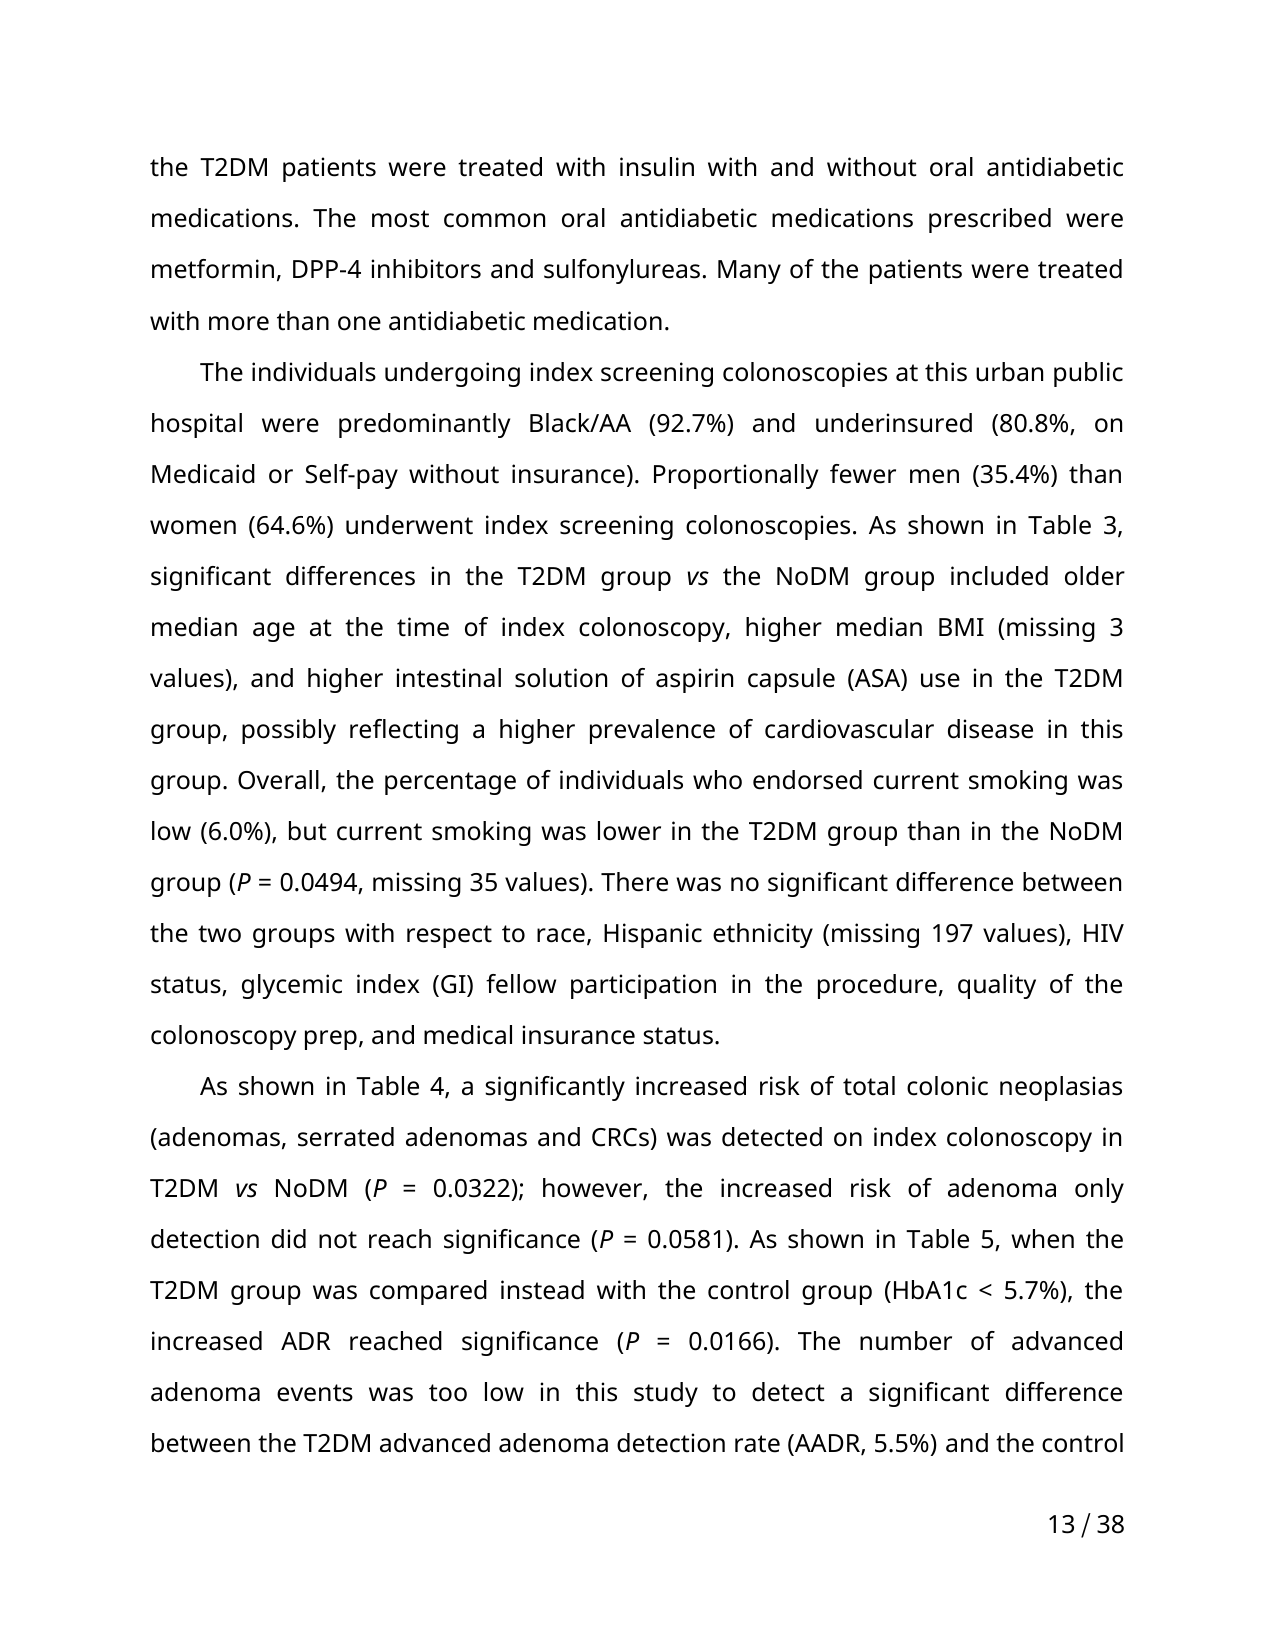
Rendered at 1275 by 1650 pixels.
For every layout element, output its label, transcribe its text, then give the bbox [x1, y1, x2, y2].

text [150, 1069, 1125, 1460]
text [150, 150, 1125, 337]
text The individuals undergoing index screening colonoscopies at this urban public hospital were predominantly Black/AA (92.7%) and underinsured (80.8%, on Medicaid or Self-pay without insurance). Proportionally fewer men (35.4%) than women (64.6%) underwent index screening colonoscopies. As shown in Table 3, significant differences in the T2DM group vs the NoDM group included older median age at the time of index colonoscopy, higher median BMI (missing 3 values), and higher intestinal solution of aspirin capsule (ASA) use in the T2DM group, possibly reflecting a higher prevalence of cardiovascular disease in this group. Overall, the percentage of individuals who endorsed current smoking was low (6.0%), but current smoking was lower in the T2DM group than in the NoDM group (P = 0.0494, missing 35 values). There was no significant difference between the two groups with respect to race, Hispanic ethnicity (missing 197 values), HIV status, glycemic index (GI) fellow participation in the procedure, quality of the colonoscopy prep, and medical insurance status. [150, 354, 1125, 1052]
